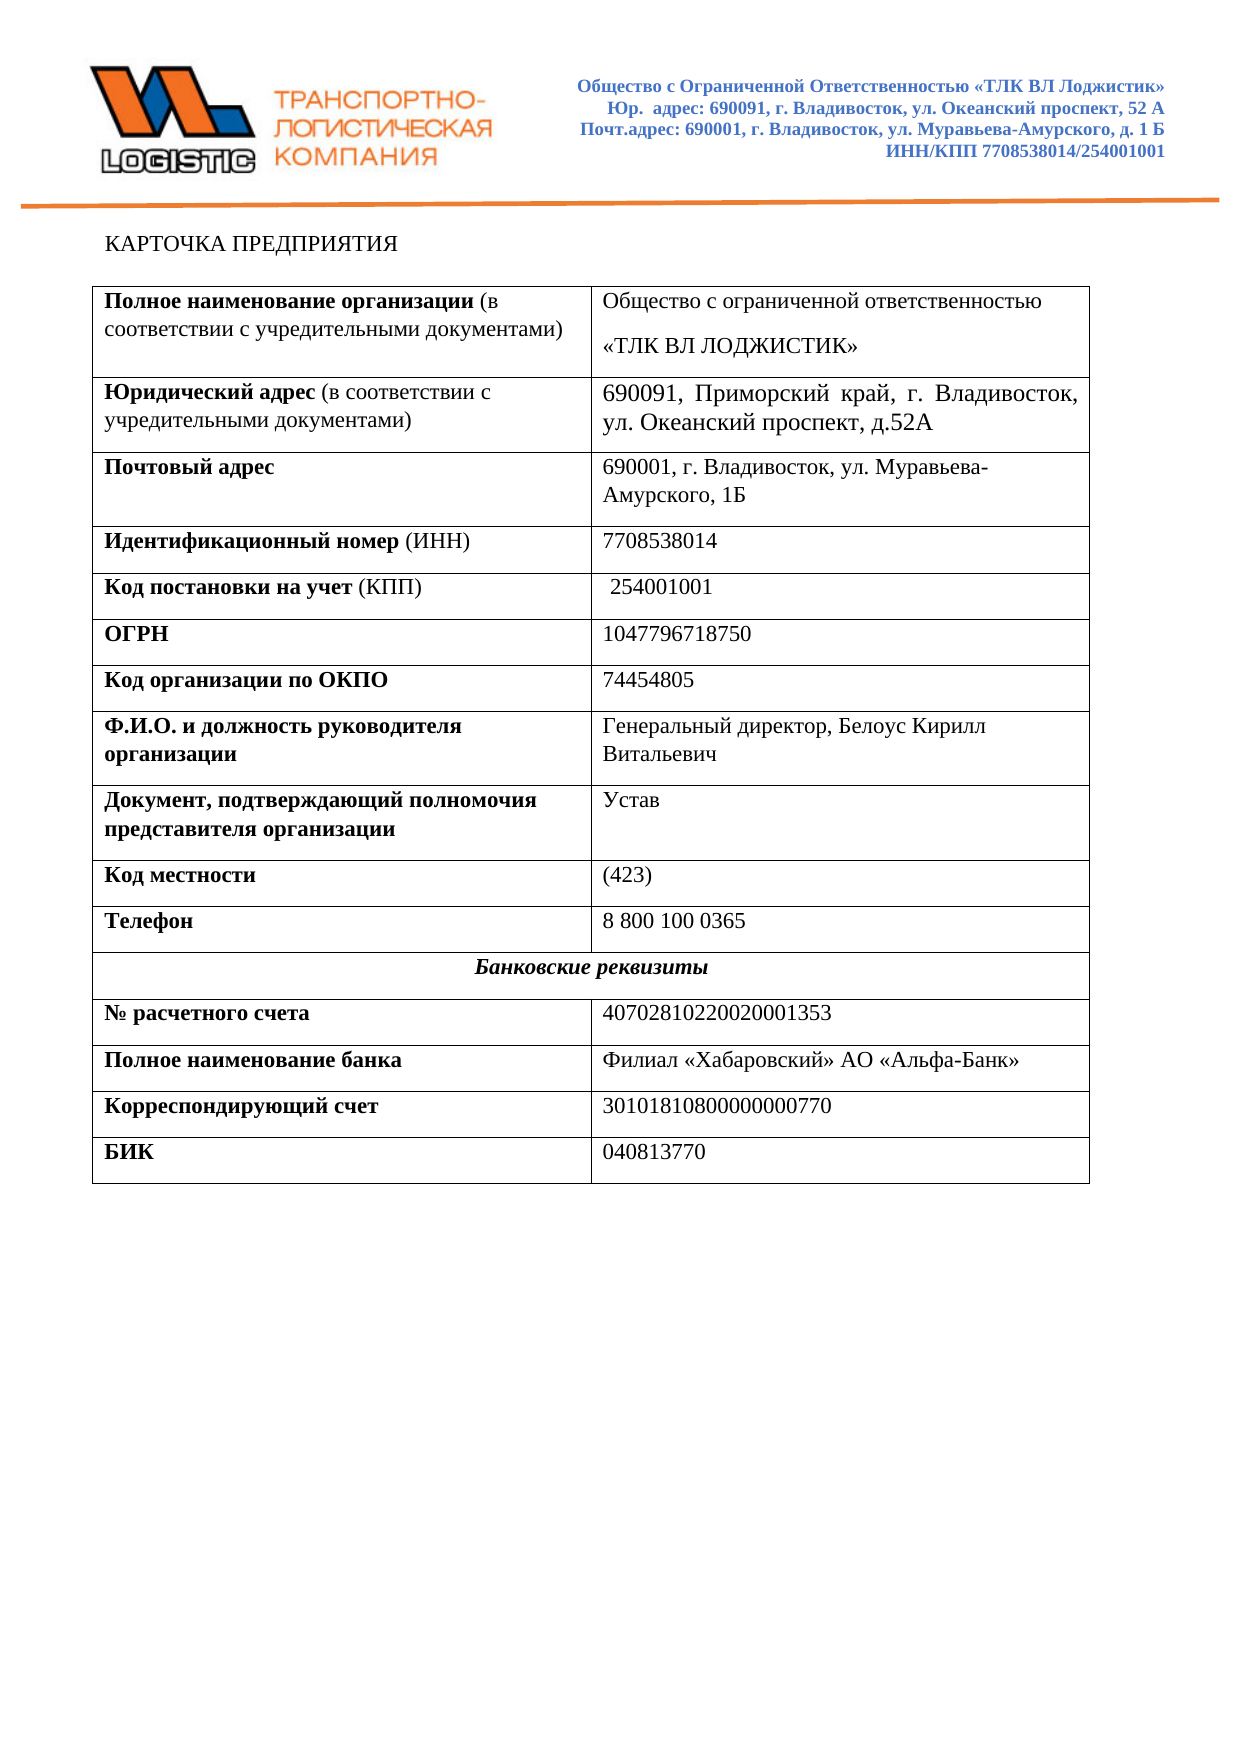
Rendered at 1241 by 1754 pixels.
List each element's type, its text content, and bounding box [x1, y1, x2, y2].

table_cell 1047796718750 [592, 620, 1089, 665]
table_cell ОГРН [93, 620, 591, 665]
table_cell (423) [592, 861, 1089, 906]
table_cell Код организации по ОКПО [93, 666, 591, 711]
table_cell Филиал «Хабаровский» АО «Альфа-Банк» [592, 1046, 1089, 1091]
table_cell Код местности [93, 861, 591, 906]
table_cell 7708538014 [592, 527, 1089, 572]
table_cell Корреспондирующий счет [93, 1092, 591, 1137]
text Общество с Ограниченной Ответственностью «ТЛК ВЛ Лоджистик» [75, 75, 1165, 97]
text Почт.адрес: 690001, г. Владивосток, ул. Муравьева-Амурского, д. 1 Б ИНН/КПП 7708538014/254001001 [75, 118, 1165, 161]
table_header Общество с ограниченной ответственностью «ТЛК ВЛ ЛОДЖИСТИК» [592, 287, 1089, 377]
table_cell Устав [592, 786, 1089, 860]
table_cell Код постановки на учет (КПП) [93, 574, 591, 618]
table_cell Идентификационный номер (ИНН) [93, 527, 591, 572]
table_cell 74454805 [592, 666, 1089, 711]
table_cell Банковские реквизиты [93, 953, 1089, 998]
table_cell Документ, подтверждающий полномочия представителя организации [93, 786, 591, 860]
table_cell Полное наименование банка [93, 1046, 591, 1091]
table_cell 690091, Приморский край, г. Владивосток, ул. Океанский проспект, д.52А [592, 378, 1089, 452]
table_cell 690001, г. Владивосток, ул. Муравьева-Амурского, 1Б [592, 453, 1089, 526]
picture [75, 57, 498, 75]
table_header Полное наименование организации (в соответствии с учредительными документами) [93, 287, 591, 377]
table_cell Телефон [93, 907, 591, 952]
table_cell Генеральный директор, Белоус Кирилл Витальевич [592, 712, 1089, 785]
table_cell БИК [93, 1138, 591, 1183]
table_cell 40702810220020001353 [592, 1000, 1089, 1044]
picture [75, 161, 498, 181]
table_cell № расчетного счета [93, 1000, 591, 1044]
table_cell 040813770 [592, 1138, 1089, 1183]
text Юр. адрес: 690091, г. Владивосток, ул. Океанский проспект, 52 А [75, 97, 1165, 118]
table_cell Юридический адрес (в соответствии с учредительными документами) [93, 378, 591, 452]
table_cell Почтовый адрес [93, 453, 591, 526]
table_cell Ф.И.О. и должность руководителя организации [93, 712, 591, 785]
table_cell 30101810800000000770 [592, 1092, 1089, 1137]
text КАРТОЧКА ПРЕДПРИЯТИЯ [104, 230, 1165, 256]
table_cell 254001001 [592, 574, 1089, 618]
table_cell 8 800 100 0365 [592, 907, 1089, 952]
